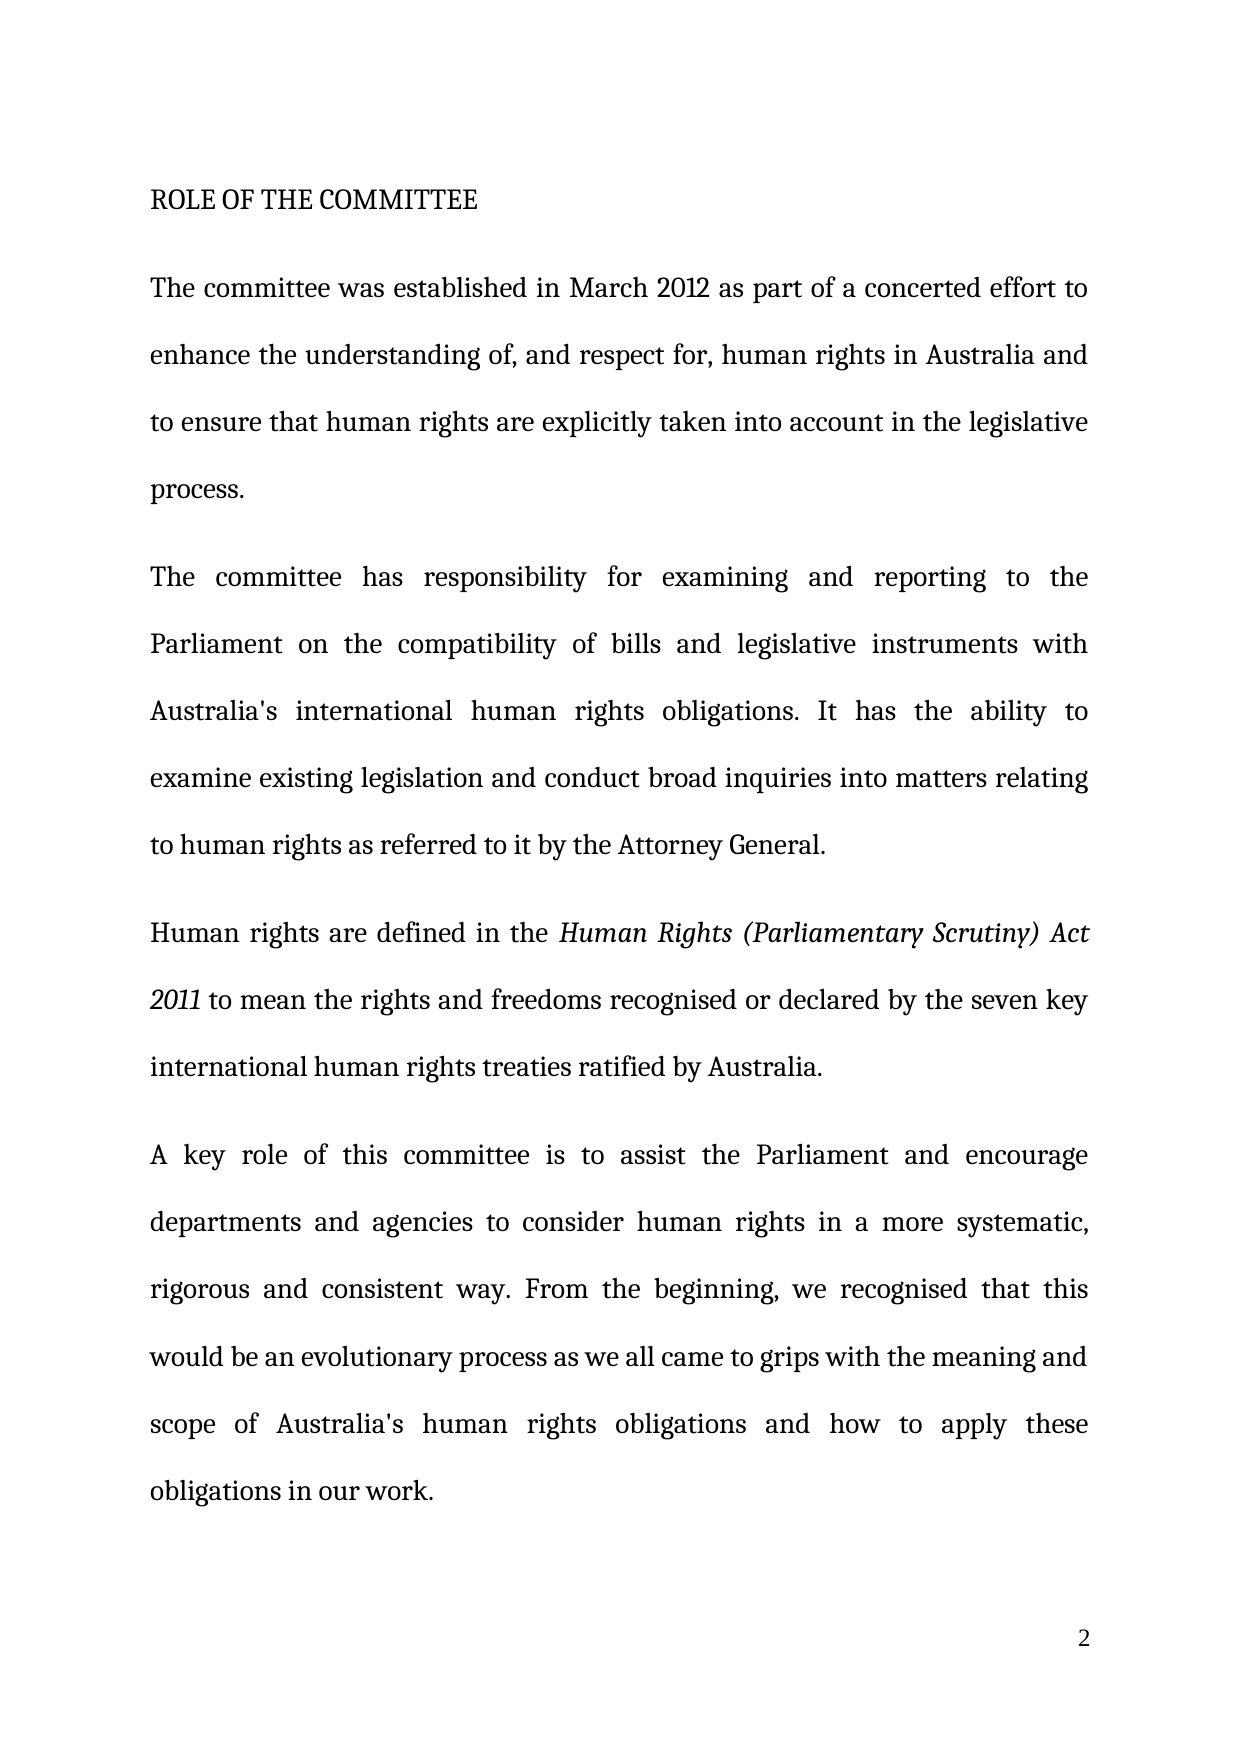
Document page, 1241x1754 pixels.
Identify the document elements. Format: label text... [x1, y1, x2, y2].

text Human rights are defined in the Human Rights (Parliamentary Scrutiny) Act 2011 to mean the rights and freedoms recognised or declared by the seven key international human rights treaties ratified by Australia. [150, 916, 1090, 1084]
text A key role of this committee is to assist the Parliament and encourage departments and agencies to consider human rights in a more systematic, rigorous and consistent way. From the beginning, we recognised that this would be an evolutionary process as we all came to grips with the meaning and scope of Australia's human rights obligations and how to apply these obligations in our work. [150, 1138, 1090, 1507]
text The committee was established in March 2012 as part of a concerted effort to enhance the understanding of, and respect for, human rights in Australia and to ensure that human rights are explicitly taken into account in the legislative process. [150, 271, 1090, 506]
text ROLE OF THE COMMITTEE [150, 183, 1090, 217]
text The committee has responsibility for examining and reporting to the Parliament on the compatibility of bills and legislative instruments with Australia's international human rights obligations. It has the ability to examine existing legislation and conduct broad inquiries into matters relating to human rights as referred to it by the Attorney General. [150, 560, 1090, 862]
